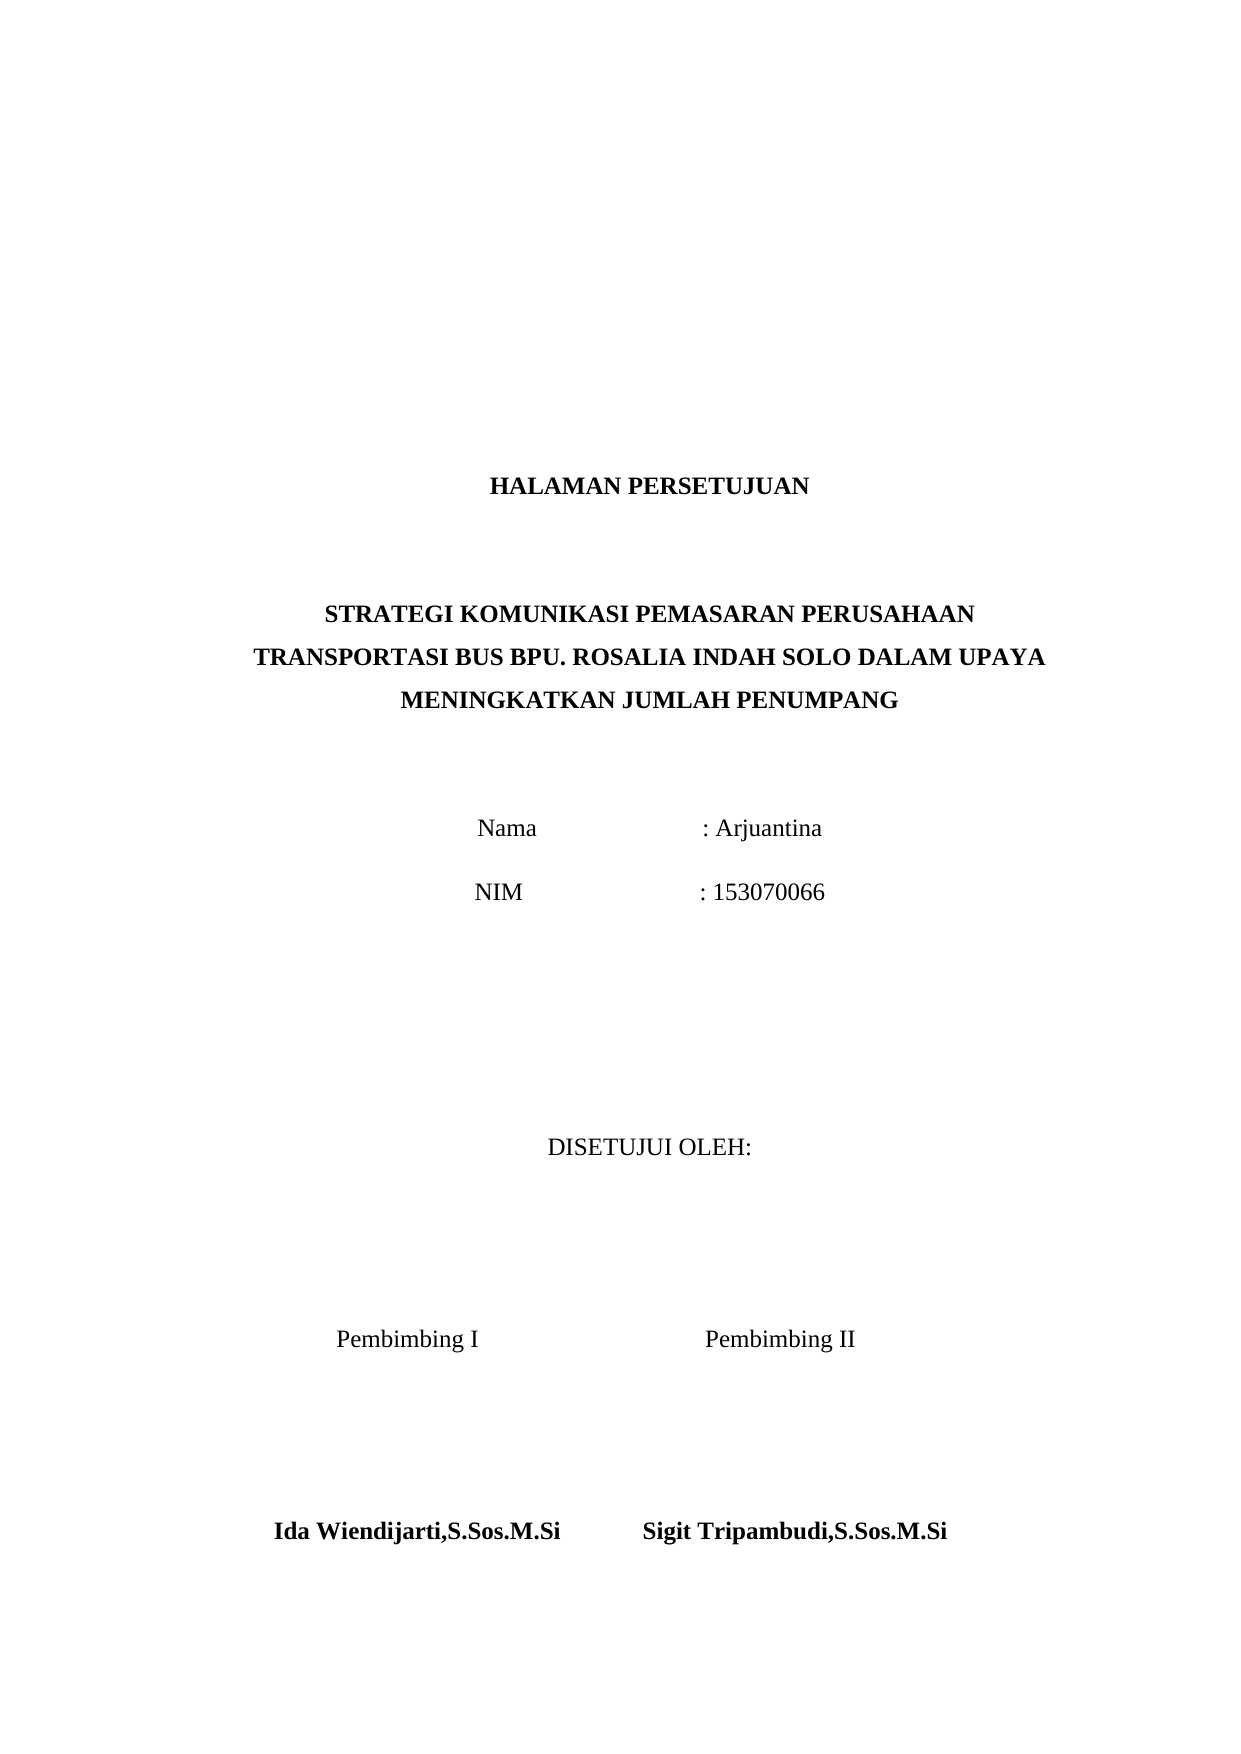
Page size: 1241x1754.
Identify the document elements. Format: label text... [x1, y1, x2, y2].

text HALAMAN PERSETUJUAN [236, 471, 1063, 500]
text DISETUJUI OLEH: [236, 1132, 1063, 1161]
text STRATEGI KOMUNIKASI PEMASARAN PERUSAHAAN TRANSPORTASI BUS BPU. ROSALIA INDAH SOLO DALAM UPAYA MENINGKATKAN JUMLAH PENUMPANG [236, 599, 1063, 714]
text Pembimbing I Pembimbing II [311, 1324, 1063, 1353]
text Nama : Arjuantina [236, 813, 1063, 842]
text NIM : 153070066 [236, 877, 1063, 906]
text Ida Wiendijarti,S.Sos.M.Si Sigit Tripambudi,S.Sos.M.Si [236, 1516, 1063, 1544]
